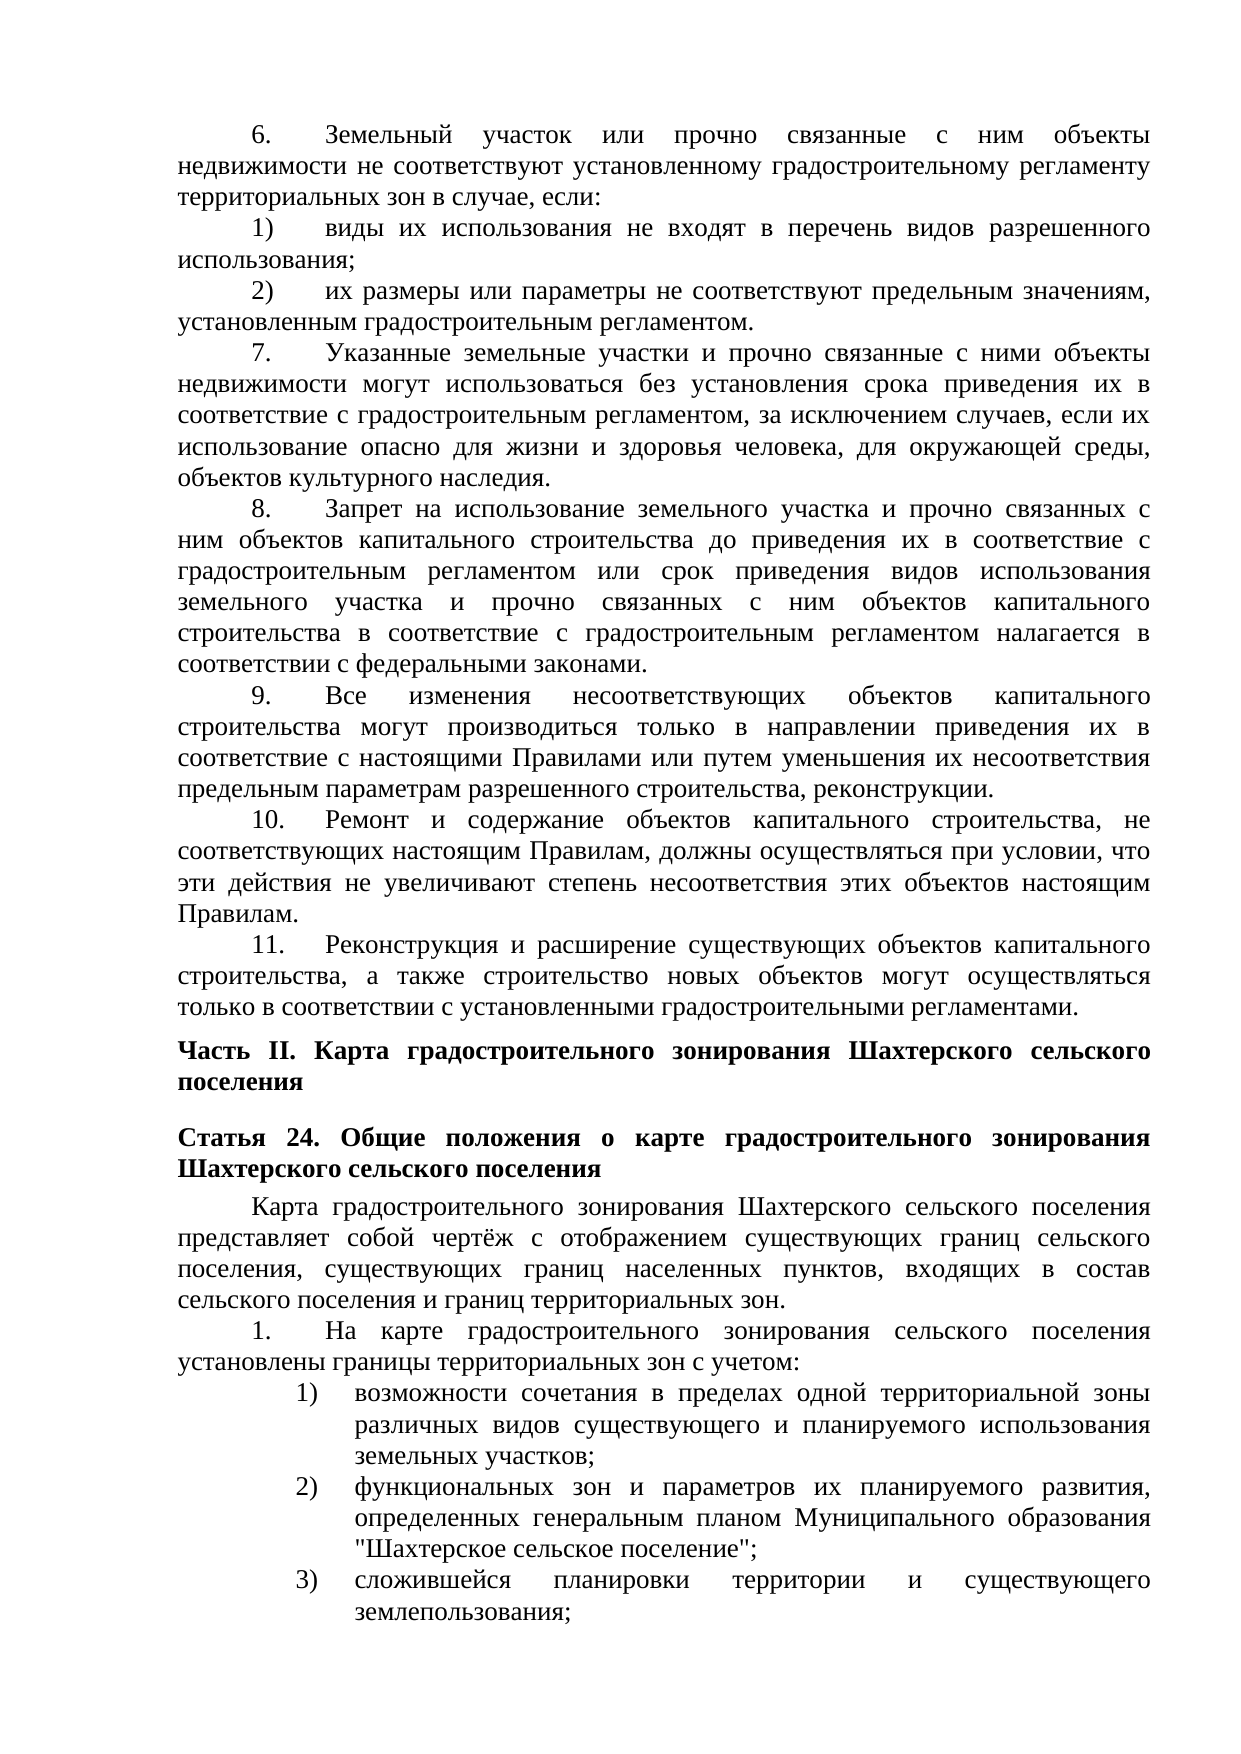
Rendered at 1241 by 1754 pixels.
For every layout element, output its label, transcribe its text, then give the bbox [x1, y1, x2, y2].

text 6. Земельный участок или прочно связанные с ним объекты недвижимости не соответствуют установленному градостроительному регламенту территориальных зон в случае, если: [177, 118, 1152, 212]
text 3) сложившейся планировки территории и существующего землепользования; [295, 1563, 1152, 1626]
text 9. Все изменения несоответствующих объектов капитального строительства могут производиться только в направлении приведения их в соответствие с настоящими Правилами или путем уменьшения их несоответствия предельным параметрам разрешенного строительства, реконструкции. [177, 679, 1152, 803]
text 2) их размеры или параметры не соответствуют предельным значениям, установленным градостроительным регламентом. [177, 274, 1152, 336]
text 8. Запрет на использование земельного участка и прочно связанных с ним объектов капитального строительства до приведения их в соответствие с градостроительным регламентом или срок приведения видов использования земельного участка и прочно связанных с ним объектов капитального строительства в соответствие с градостроительным регламентом налагается в соответствии с федеральными законами. [177, 492, 1152, 679]
text 1) возможности сочетания в пределах одной территориальной зоны различных видов существующего и планируемого использования земельных участков; [295, 1377, 1152, 1470]
text 1) виды их использования не входят в перечень видов разрешенного использования; [177, 212, 1152, 274]
text 11. Реконструкция и расширение существующих объектов капитального строительства, а также строительство новых объектов могут осуществляться только в соответствии с установленными градостроительными регламентами. [177, 928, 1152, 1021]
list На карте градостроительного зонирования сельского поселения установлены границы территориальных зон с учетом: [177, 1314, 1152, 1377]
text Карта градостроительного зонирования Шахтерского сельского поселения представляет собой чертёж с отображением существующих границ сельского поселения, существующих границ населенных пунктов, входящих в состав сельского поселения и границ территориальных зон. [177, 1190, 1152, 1314]
subtitle Часть II. Карта градостроительного зонирования Шахтерского сельского поселения [177, 1034, 1152, 1096]
text 7. Указанные земельные участки и прочно связанные с ними объекты недвижимости могут использоваться без установления срока приведения их в соответствие с градостроительным регламентом, за исключением случаев, если их использование опасно для жизни и здоровья человека, для окружающей среды, объектов культурного наследия. [177, 336, 1152, 492]
text 10. Ремонт и содержание объектов капитального строительства, не соответствующих настоящим Правилам, должны осуществляться при условии, что эти действия не увеличивают степень несоответствия этих объектов настоящим Правилам. [177, 803, 1152, 928]
text 2) функциональных зон и параметров их планируемого развития, определенных генеральным планом Муниципального образования "Шахтерское сельское поселение"; [295, 1470, 1152, 1563]
subtitle Статья 24. Общие положения о карте градостроительного зонирования Шахтерского сельского поселения [177, 1121, 1152, 1183]
